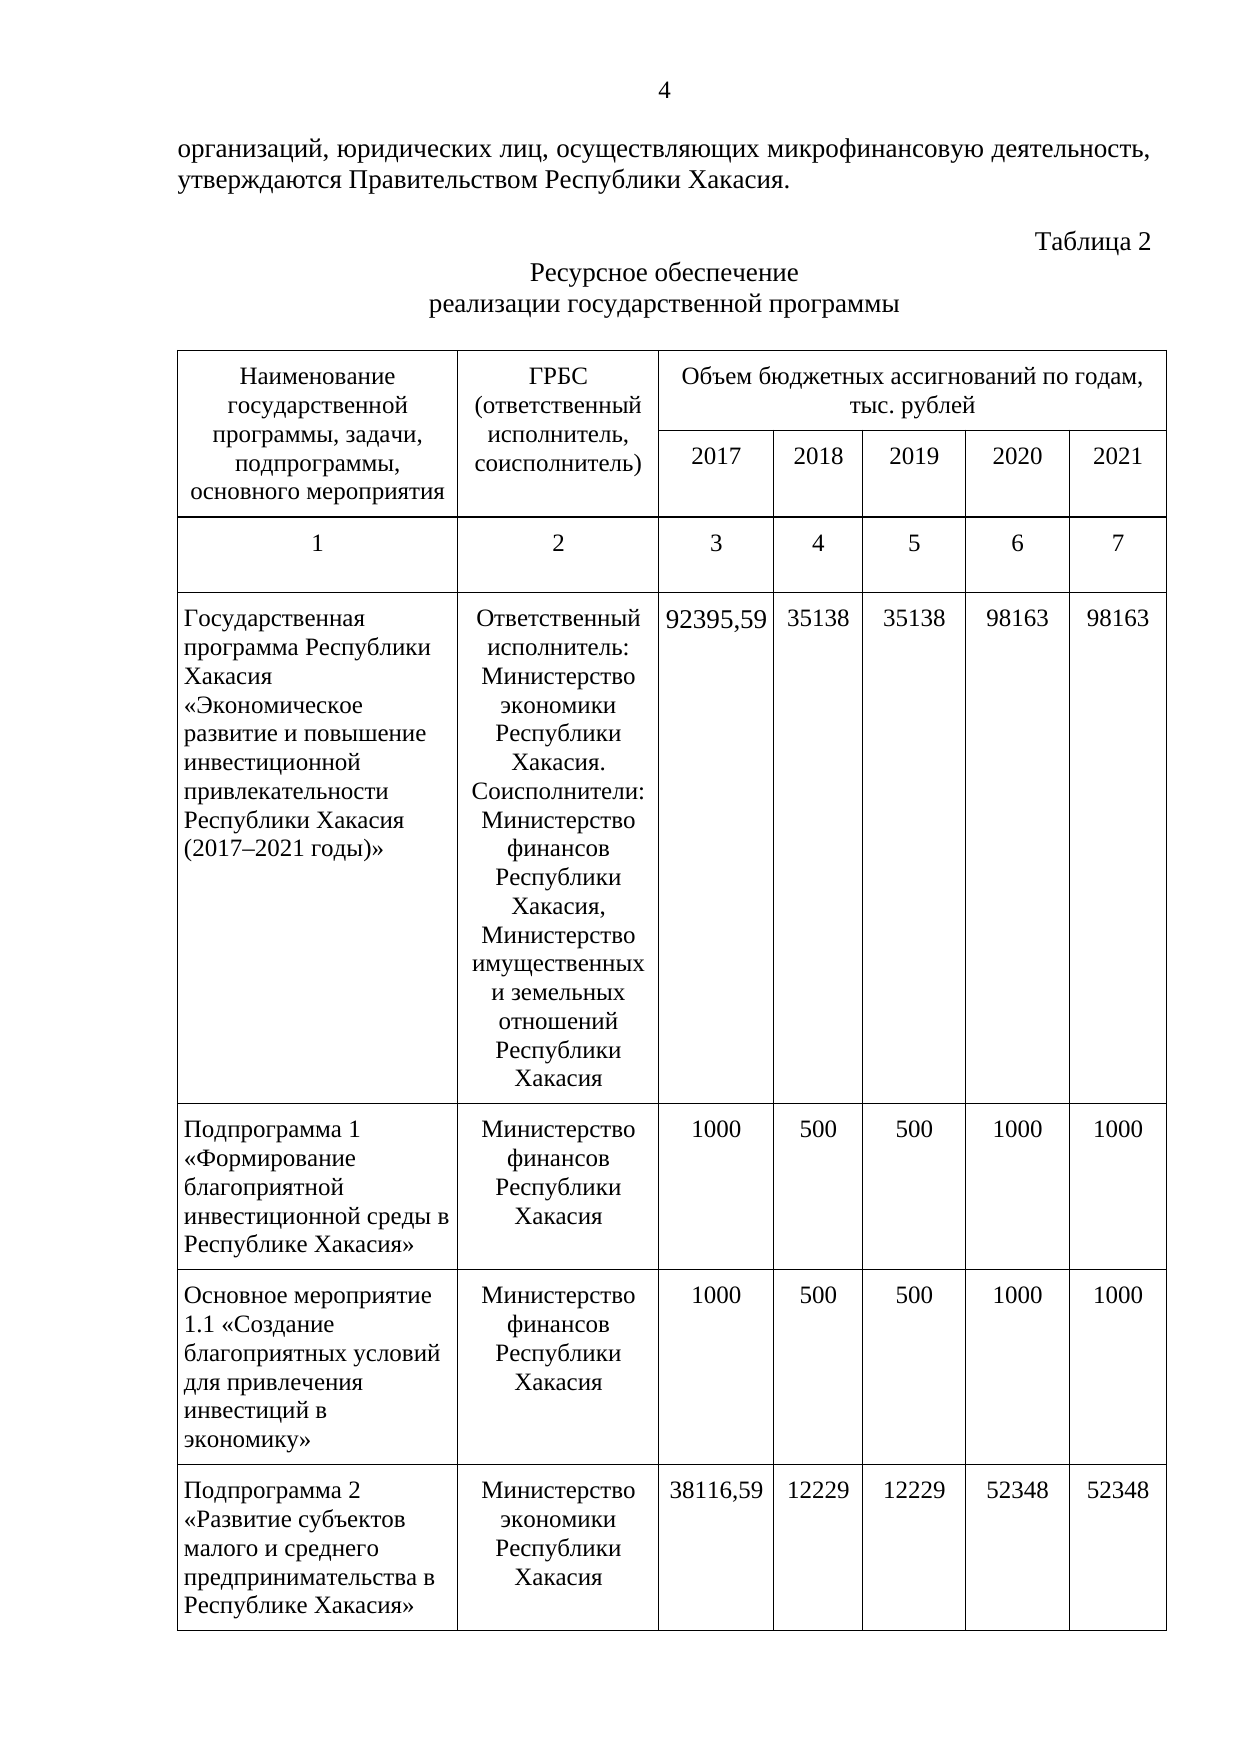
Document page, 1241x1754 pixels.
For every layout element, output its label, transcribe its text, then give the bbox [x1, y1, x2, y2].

text Таблица 2 [177, 225, 1152, 256]
table_header Объем бюджетных ассигнований по годам, тыс. рублей [659, 351, 1166, 429]
table_cell 98163 [1070, 593, 1166, 1103]
table_cell 35138 [863, 593, 965, 1103]
table_cell Подпрограмма 1 «Формирование благоприятной инвестиционной среды в Республике Хакасия» [178, 1104, 457, 1269]
table_header 7 [1070, 518, 1166, 592]
table_header 2 [458, 518, 658, 592]
table_cell 12229 [863, 1465, 965, 1630]
table_header 1 [178, 518, 457, 592]
table_cell Основное мероприятие 1.1 «Создание благоприятных условий для привлечения инвестиций в экономику» [178, 1270, 457, 1464]
table_cell 2020 [966, 431, 1069, 516]
table_header 3 [659, 518, 773, 592]
table_header ГРБС (ответственный исполнитель, соисполнитель) [458, 351, 658, 516]
table_cell 500 [774, 1104, 862, 1269]
table_cell 12229 [774, 1465, 862, 1630]
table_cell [458, 1465, 658, 1630]
table_cell Государственная программа Республики Хакасия «Экономическое развитие и повышение инвестиционной привлекательности Республики Хакасия (2017–2021 годы)» [178, 593, 457, 1103]
table_cell 35138 [774, 593, 862, 1103]
table_cell 52348 [1070, 1465, 1166, 1630]
table_cell 1000 [659, 1104, 773, 1269]
table_cell 38116,59 [659, 1465, 773, 1630]
table_header Наименование государственной программы, задачи, подпрограммы, основного мероприятия [178, 351, 457, 516]
table_header 6 [966, 518, 1069, 592]
table_cell 2017 [659, 431, 773, 516]
table_cell 500 [863, 1104, 965, 1269]
text реализации государственной программы [177, 287, 1152, 319]
table_cell 500 [774, 1270, 862, 1464]
table_cell Подпрограмма 2 «Развитие субъектов малого и среднего предпринимательства в Республике Хакасия» [178, 1465, 457, 1630]
table_cell Министерство финансов Республики Хакасия [458, 1104, 658, 1269]
table_cell 2018 [774, 431, 862, 516]
table_header 4 [774, 518, 862, 592]
table_cell 92395,59 [659, 593, 773, 1103]
table_cell Министерство финансов Республики Хакасия [458, 1270, 658, 1464]
table_cell 1000 [1070, 1270, 1166, 1464]
table_cell 2021 [1070, 431, 1166, 516]
table_cell 1000 [966, 1270, 1069, 1464]
text Ресурсное обеспечение [177, 256, 1152, 287]
table_cell 500 [863, 1270, 965, 1464]
table_cell 52348 [966, 1465, 1069, 1630]
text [177, 132, 1152, 194]
table_cell 98163 [966, 593, 1069, 1103]
table_cell 1000 [1070, 1104, 1166, 1269]
table_cell 1000 [659, 1270, 773, 1464]
table_header 5 [863, 518, 965, 592]
table_cell 2019 [863, 431, 965, 516]
table_cell 1000 [966, 1104, 1069, 1269]
table_cell Ответственный исполнитель: Министерство экономики Республики Хакасия. Соисполнители: Министерство финансов Республики Хакасия, Министерство имущественных и земельных отношений Республики Хакасия [458, 593, 658, 1103]
